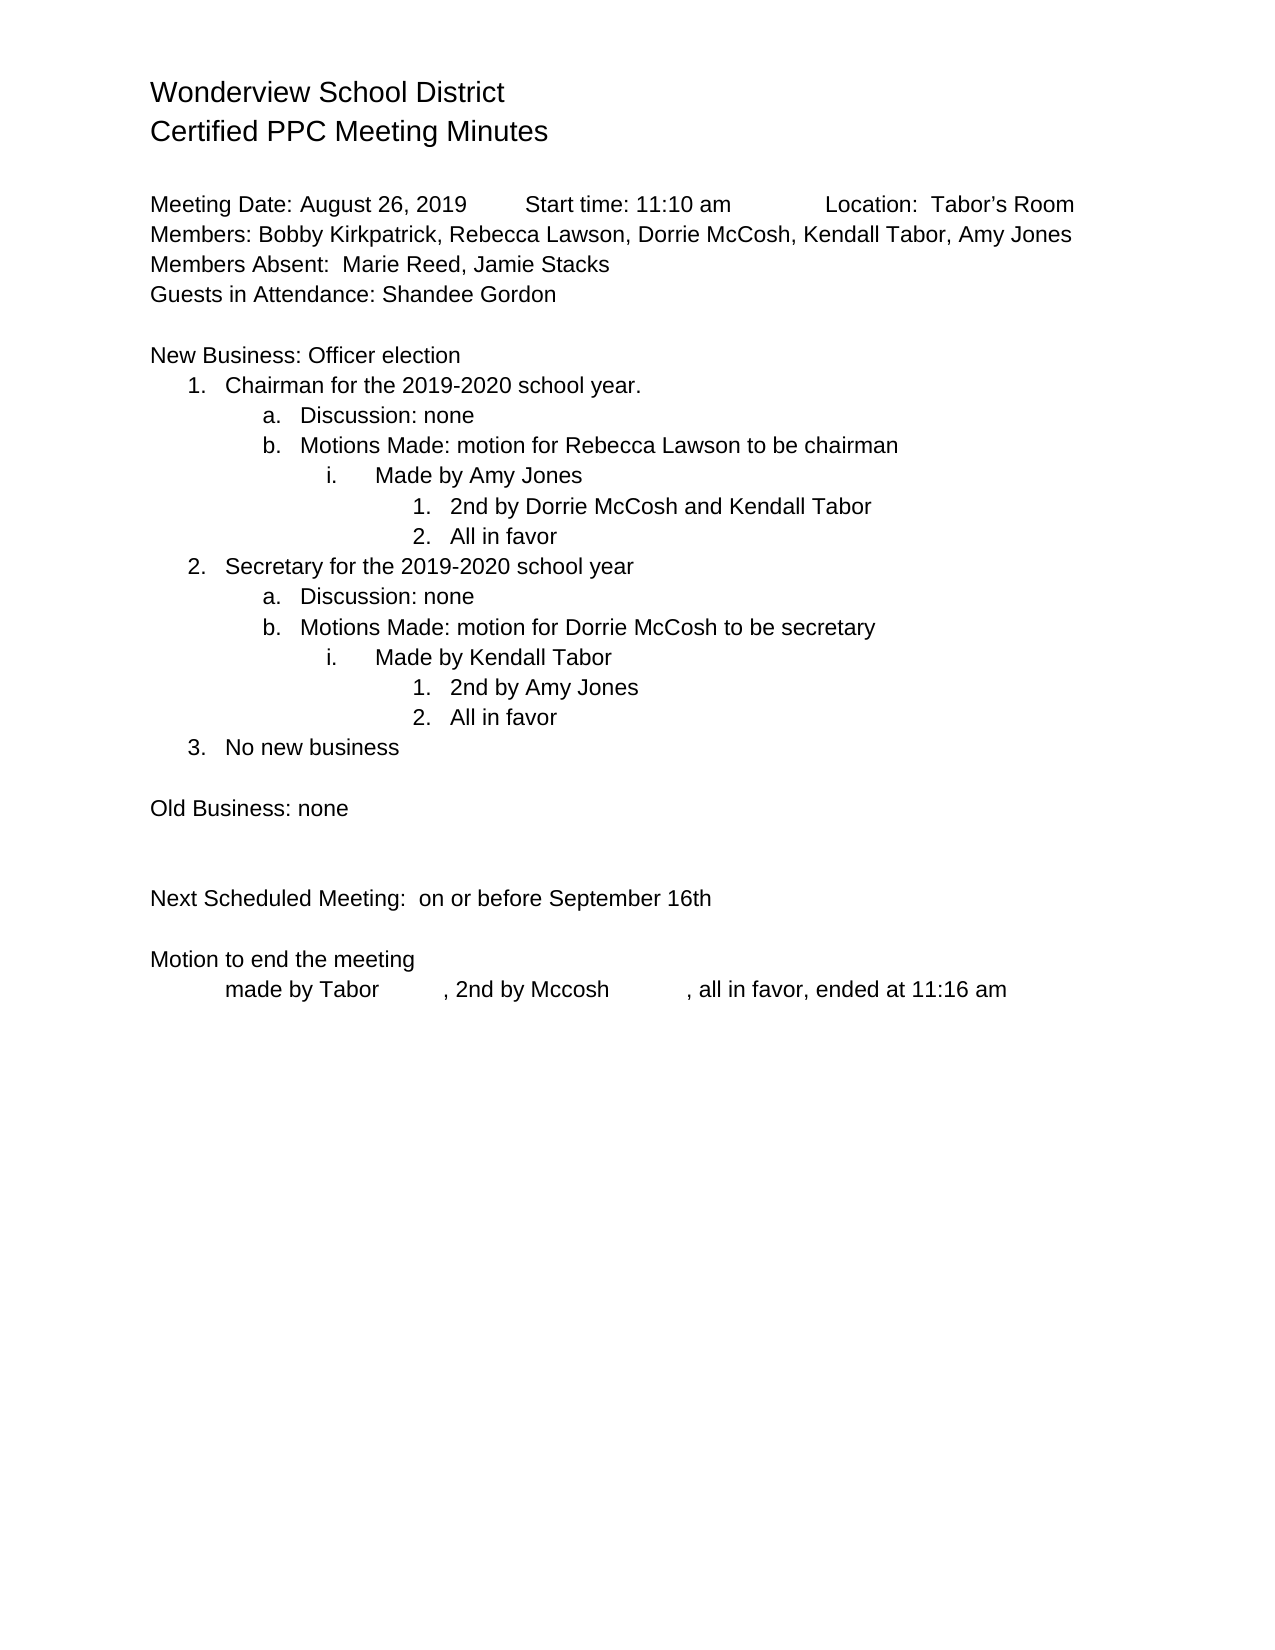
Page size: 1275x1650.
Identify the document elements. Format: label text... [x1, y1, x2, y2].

text Motion to end the meeting [150, 946, 1125, 972]
list No new business [187, 734, 1125, 761]
list All in favor [412, 523, 1125, 549]
text made by Tabor , 2nd by Mccosh , all in favor, ended at 11:16 am [150, 976, 1125, 1002]
text Certified PPC Meeting Minutes [150, 113, 1125, 147]
text Members: Bobby Kirkpatrick, Rebecca Lawson, Dorrie McCosh, Kendall Tabor, Amy Jones [150, 221, 1125, 247]
text Old Business: none [150, 795, 1125, 821]
list 2nd by Dorrie McCosh and Kendall Tabor [412, 493, 1125, 519]
list Secretary for the 2019-2020 school year [187, 553, 1125, 579]
list Discussion: none [262, 402, 1125, 428]
list 2nd by Amy Jones [412, 674, 1125, 700]
list Chairman for the 2019-2020 school year. [187, 372, 1125, 398]
text Next Scheduled Meeting: on or before September 16th [150, 885, 1125, 912]
list All in favor [412, 704, 1125, 731]
text New Business: Officer election [150, 342, 1125, 368]
text Members Absent: Marie Reed, Jamie Stacks [150, 251, 1125, 277]
list Discussion: none [262, 583, 1125, 610]
list Made by Kendall Tabor [337, 644, 1125, 670]
text Wonderview School District [150, 75, 1125, 108]
list Motions Made: motion for Dorrie McCosh to be secretary [262, 613, 1125, 640]
text Guests in Attendance: Shandee Gordon [150, 281, 1125, 308]
list Motions Made: motion for Rebecca Lawson to be chairman [262, 432, 1125, 459]
text Meeting Date: August 26, 2019 Start time: 11:10 am Location: Tabor’s Room [150, 191, 1125, 217]
list Made by Amy Jones [337, 462, 1125, 489]
